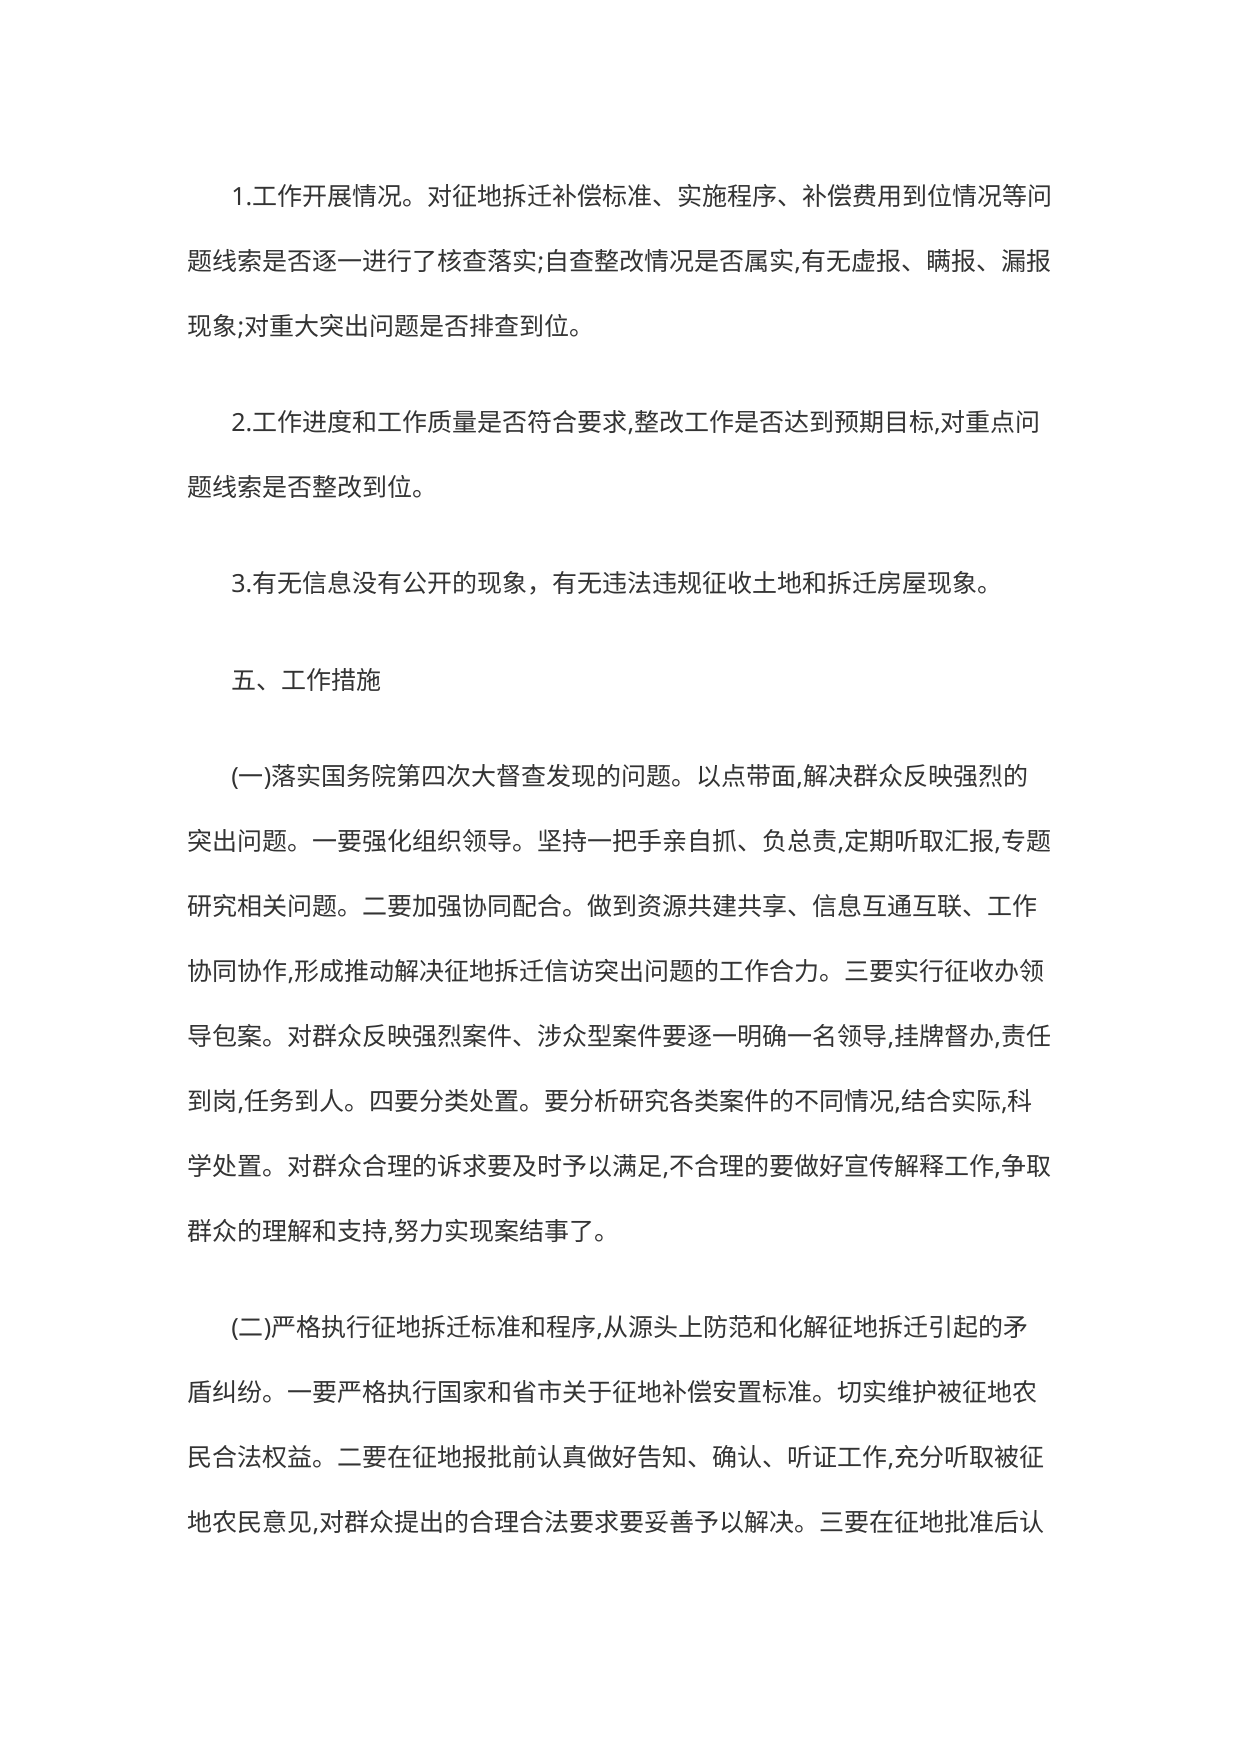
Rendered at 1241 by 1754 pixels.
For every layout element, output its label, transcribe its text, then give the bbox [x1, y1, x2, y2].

text (一)落实国务院第四次大督查发现的问题。以点带面,解决群众反映强烈的突出问题。一要强化组织领导。坚持一把手亲自抓、负总责,定期听取汇报,专题研究相关问题。二要加强协同配合。做到资源共建共享、信息互通互联、工作协同协作,形成推动解决征地拆迁信访突出问题的工作合力。三要实行征收办领导包案。对群众反映强烈案件、涉众型案件要逐一明确一名领导,挂牌督办,责任到岗,任务到人。四要分类处置。要分析研究各类案件的不同情况,结合实际,科学处置。对群众合理的诉求要及时予以满足,不合理的要做好宣传解释工作,争取群众的理解和支持,努力实现案结事了。 [187, 742, 1053, 1262]
text 3.有无信息没有公开的现象，有无违法违规征收土地和拆迁房屋现象。 [187, 549, 1053, 614]
text 1.工作开展情况。对征地拆迁补偿标准、实施程序、补偿费用到位情况等问题线索是否逐一进行了核查落实;自查整改情况是否属实,有无虚报、瞒报、漏报现象;对重大突出问题是否排查到位。 [187, 162, 1053, 357]
text 2.工作进度和工作质量是否符合要求,整改工作是否达到预期目标,对重点问题线索是否整改到位。 [187, 388, 1053, 518]
text 五、工作措施 [187, 646, 1053, 711]
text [187, 1293, 1053, 1553]
